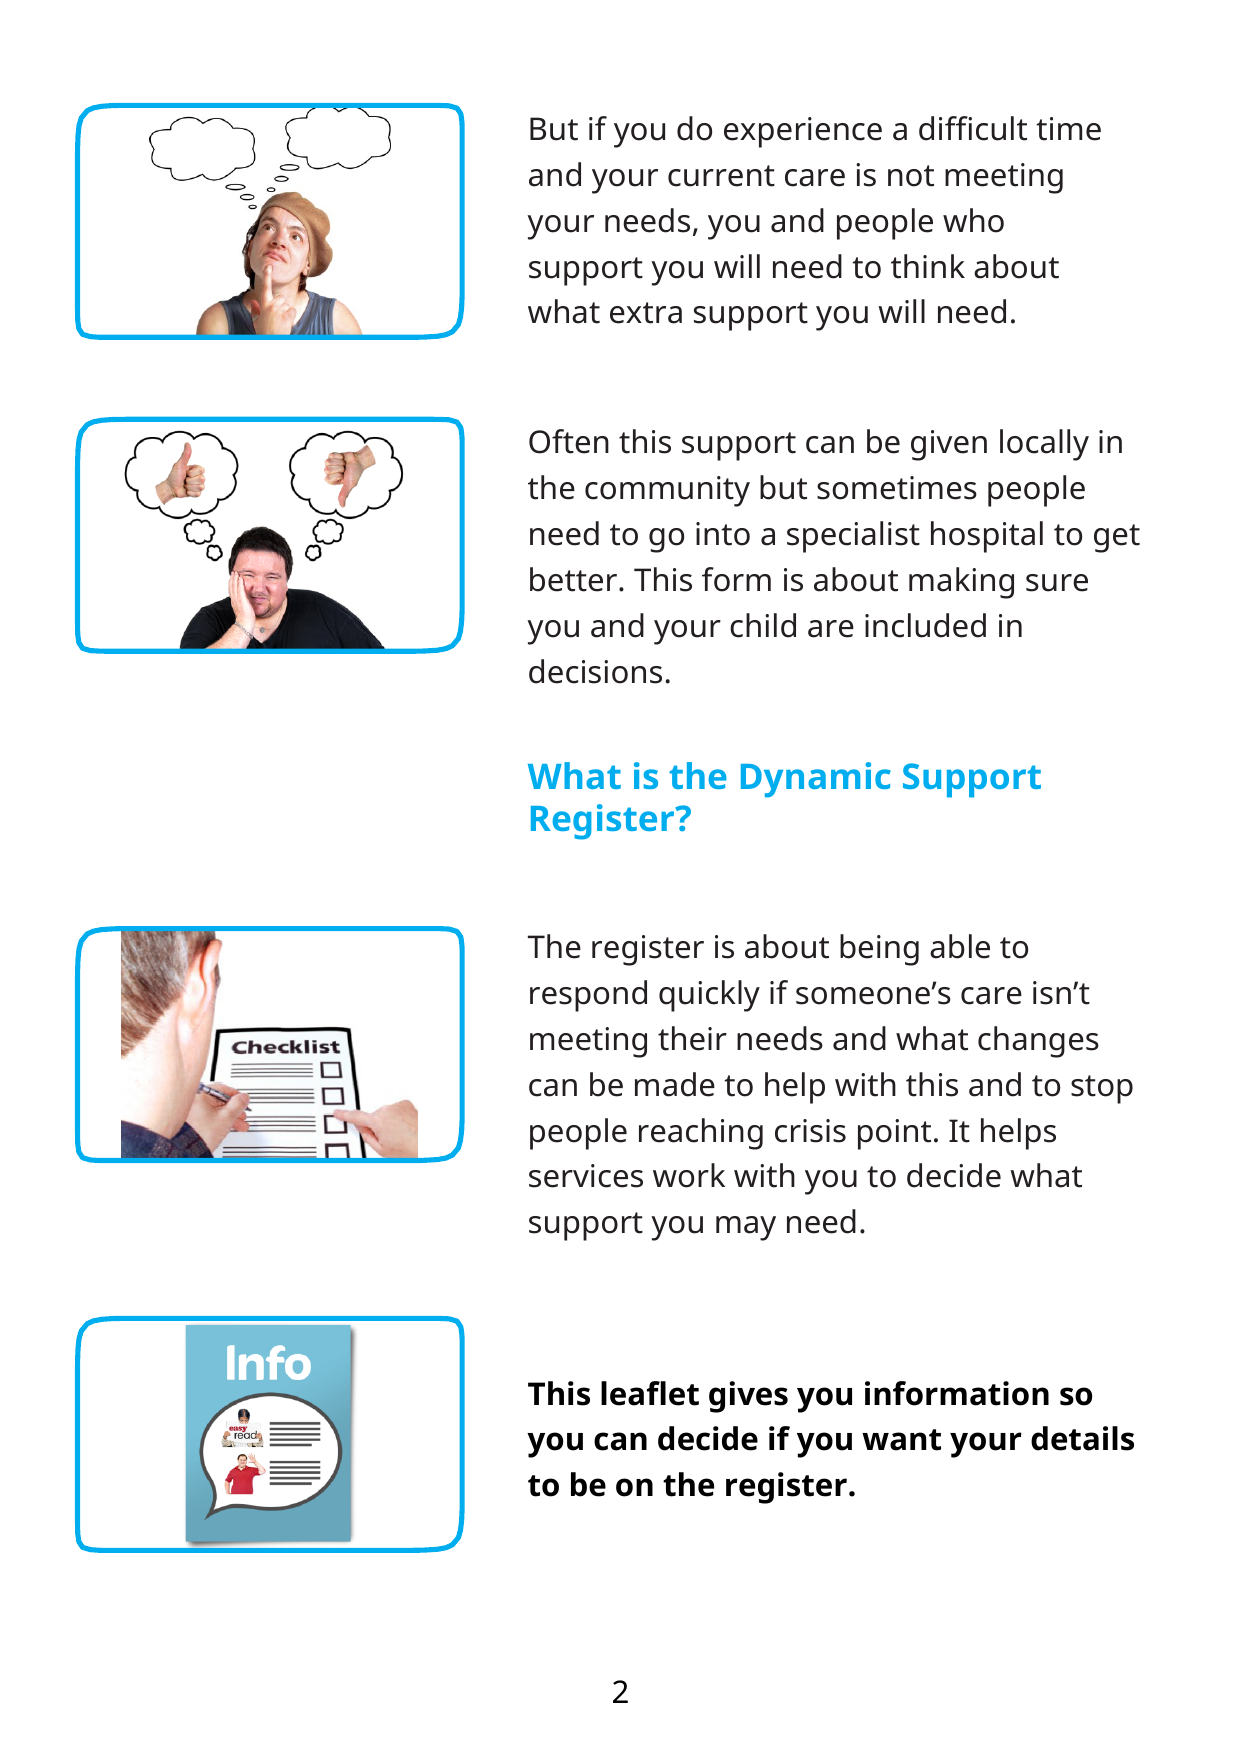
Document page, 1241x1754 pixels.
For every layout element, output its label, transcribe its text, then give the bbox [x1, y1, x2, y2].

picture [121, 932, 418, 1157]
text Often this support can be given locally in the community but sometimes people need to go into a specialist hospital to get better. This form is about making sure you and your child are included in decisions. [527, 420, 1143, 692]
subtitle What is the Dynamic Support Register? [527, 756, 1152, 839]
text But if you do experience a difficult time and your current care is not meeting your needs, you and people who support you will need to think about what extra support you will need. [527, 107, 1119, 333]
text This leaflet gives you information so you can decide if you want your details to be on the register. [527, 1371, 1149, 1506]
picture [121, 423, 418, 648]
picture [149, 109, 391, 334]
text The register is about being able to respond quickly if someone’s care isn’t meeting their needs and what changes can be made to help with this and to stop people reaching crisis point. It helps services work with you to decide what support you may need. [527, 925, 1153, 1243]
picture [155, 1322, 385, 1547]
